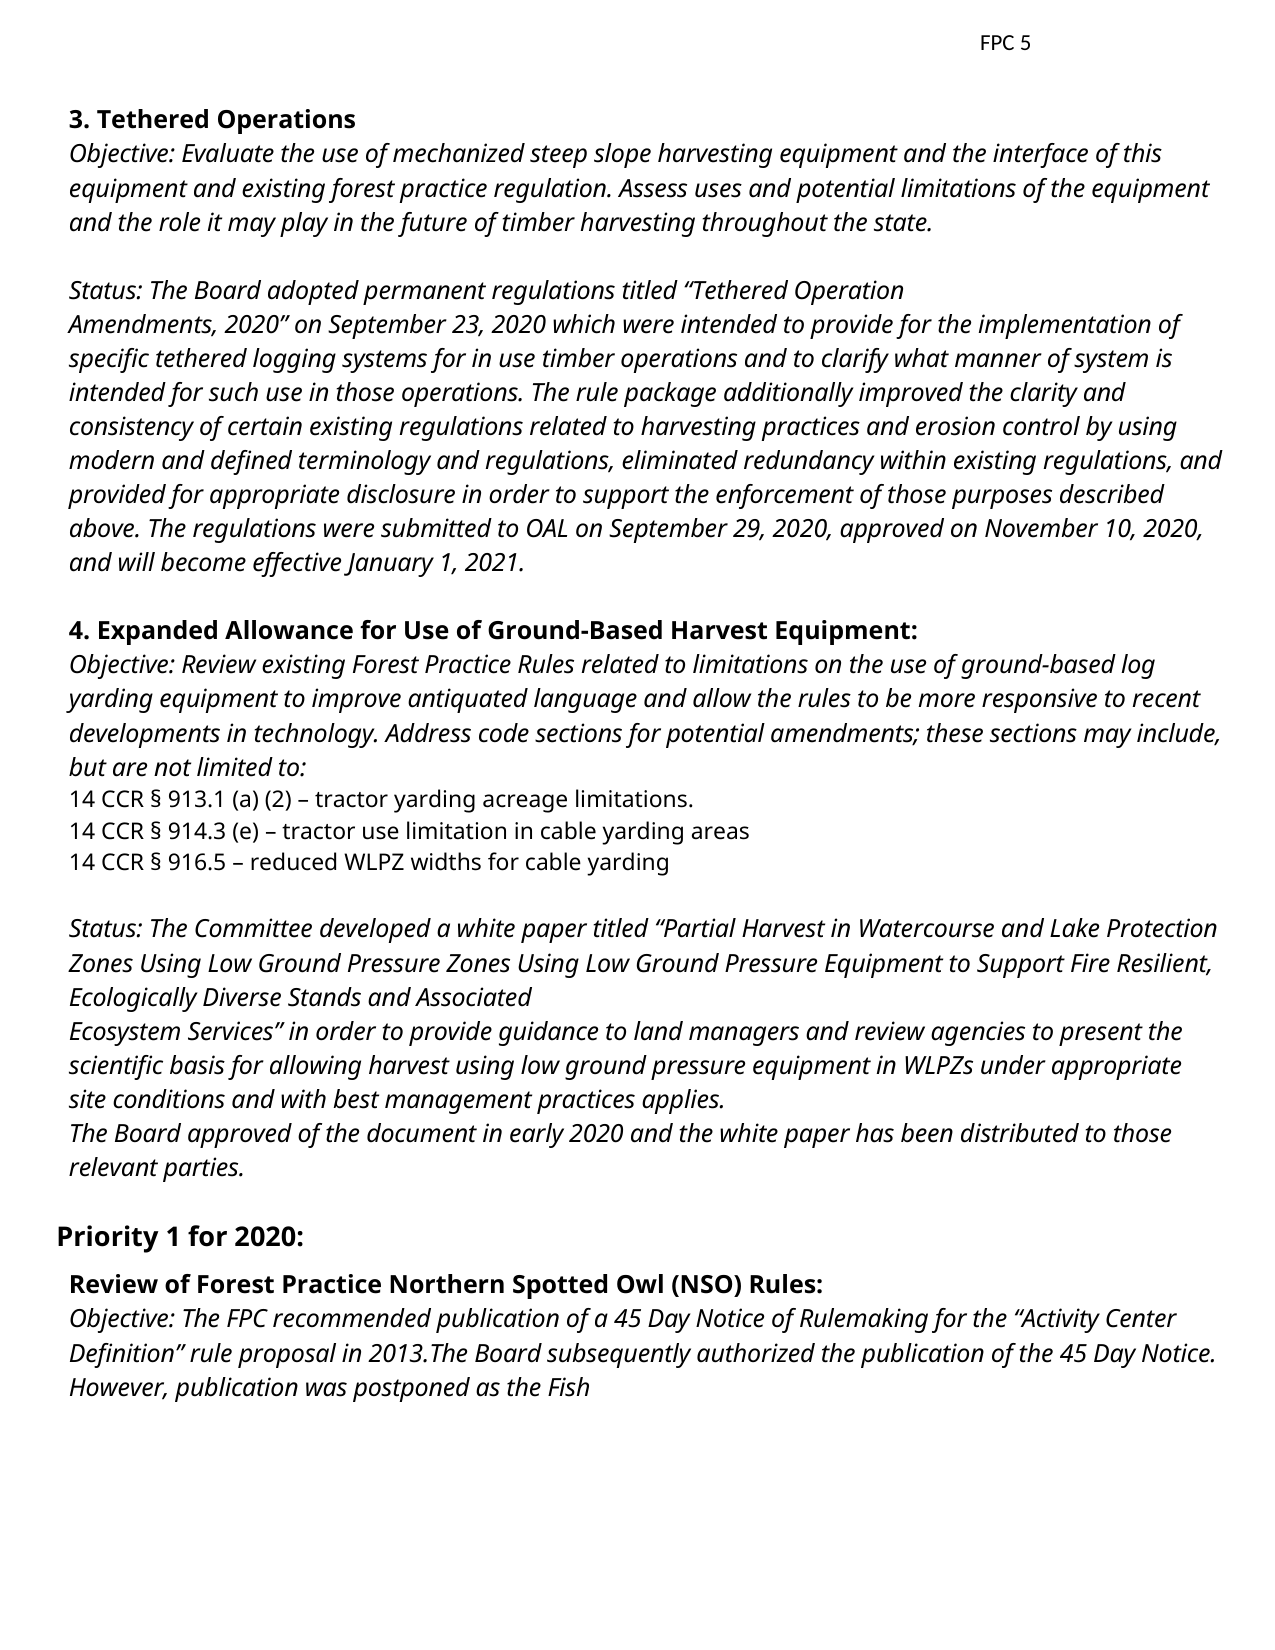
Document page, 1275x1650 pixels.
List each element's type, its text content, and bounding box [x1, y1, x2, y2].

list 14 CCR § 913.1 (a) (2) – tractor yarding acreage limitations. [56, 783, 1225, 814]
text Objective: Evaluate the use of mechanized steep slope harvesting equipment and the interface of this equipment and existing forest practice regulation. Assess uses and potential limitations of the equipment and the role it may play in the future of timber harvesting throughout the state. [69, 136, 1225, 238]
text Ecosystem Services” in order to provide guidance to land managers and review agencies to present the scientific basis for allowing harvest using low ground pressure equipment in WLPZs under appropriate site conditions and with best management practices applies. [69, 1013, 1225, 1116]
text Status: The Board adopted permanent regulations titled “Tethered Operation [69, 272, 1225, 306]
text Objective: The FPC recommended publication of a 45 Day Notice of Rulemaking for the “Activity Center Definition” rule proposal in 2013.The Board subsequently authorized the publication of the 45 Day Notice. However, publication was postponed as the Fish [69, 1301, 1225, 1403]
subtitle Priority 1 for 2020: [56, 1218, 1225, 1254]
text Objective: Review existing Forest Practice Rules related to limitations on the use of ground-based log yarding equipment to improve antiquated language and allow the rules to be more responsive to recent developments in technology. Address code sections for potential amendments; these sections may include, but are not limited to: [69, 647, 1225, 783]
text Status: The Committee developed a white paper titled “Partial Harvest in Watercourse and Lake Protection Zones Using Low Ground Pressure Zones Using Low Ground Pressure Equipment to Support Fire Resilient, Ecologically Diverse Stands and Associated [69, 911, 1225, 1013]
subtitle Review of Forest Practice Northern Spotted Owl (NSO) Rules: [69, 1267, 1225, 1301]
subtitle 4. Expanded Allowance for Use of Ground-Based Harvest Equipment: [69, 613, 1225, 647]
list 14 CCR § 916.5 – reduced WLPZ widths for cable yarding [56, 846, 1225, 877]
subtitle 3. Tethered Operations [69, 102, 1225, 136]
list 14 CCR § 914.3 (e) – tractor use limitation in cable yarding areas [56, 814, 1225, 846]
text Amendments, 2020” on September 23, 2020 which were intended to provide for the implementation of specific tethered logging systems for in use timber operations and to clarify what manner of system is intended for such use in those operations. The rule package additionally improved the clarity and consistency of certain existing regulations related to harvesting practices and erosion control by using modern and defined terminology and regulations, eliminated redundancy within existing regulations, and provided for appropriate disclosure in order to support the enforcement of those purposes described above. The regulations were submitted to OAL on September 29, 2020, approved on November 10, 2020, and will become effective January 1, 2021. [69, 306, 1225, 579]
text The Board approved of the document in early 2020 and the white paper has been distributed to those relevant parties. [69, 1116, 1225, 1184]
